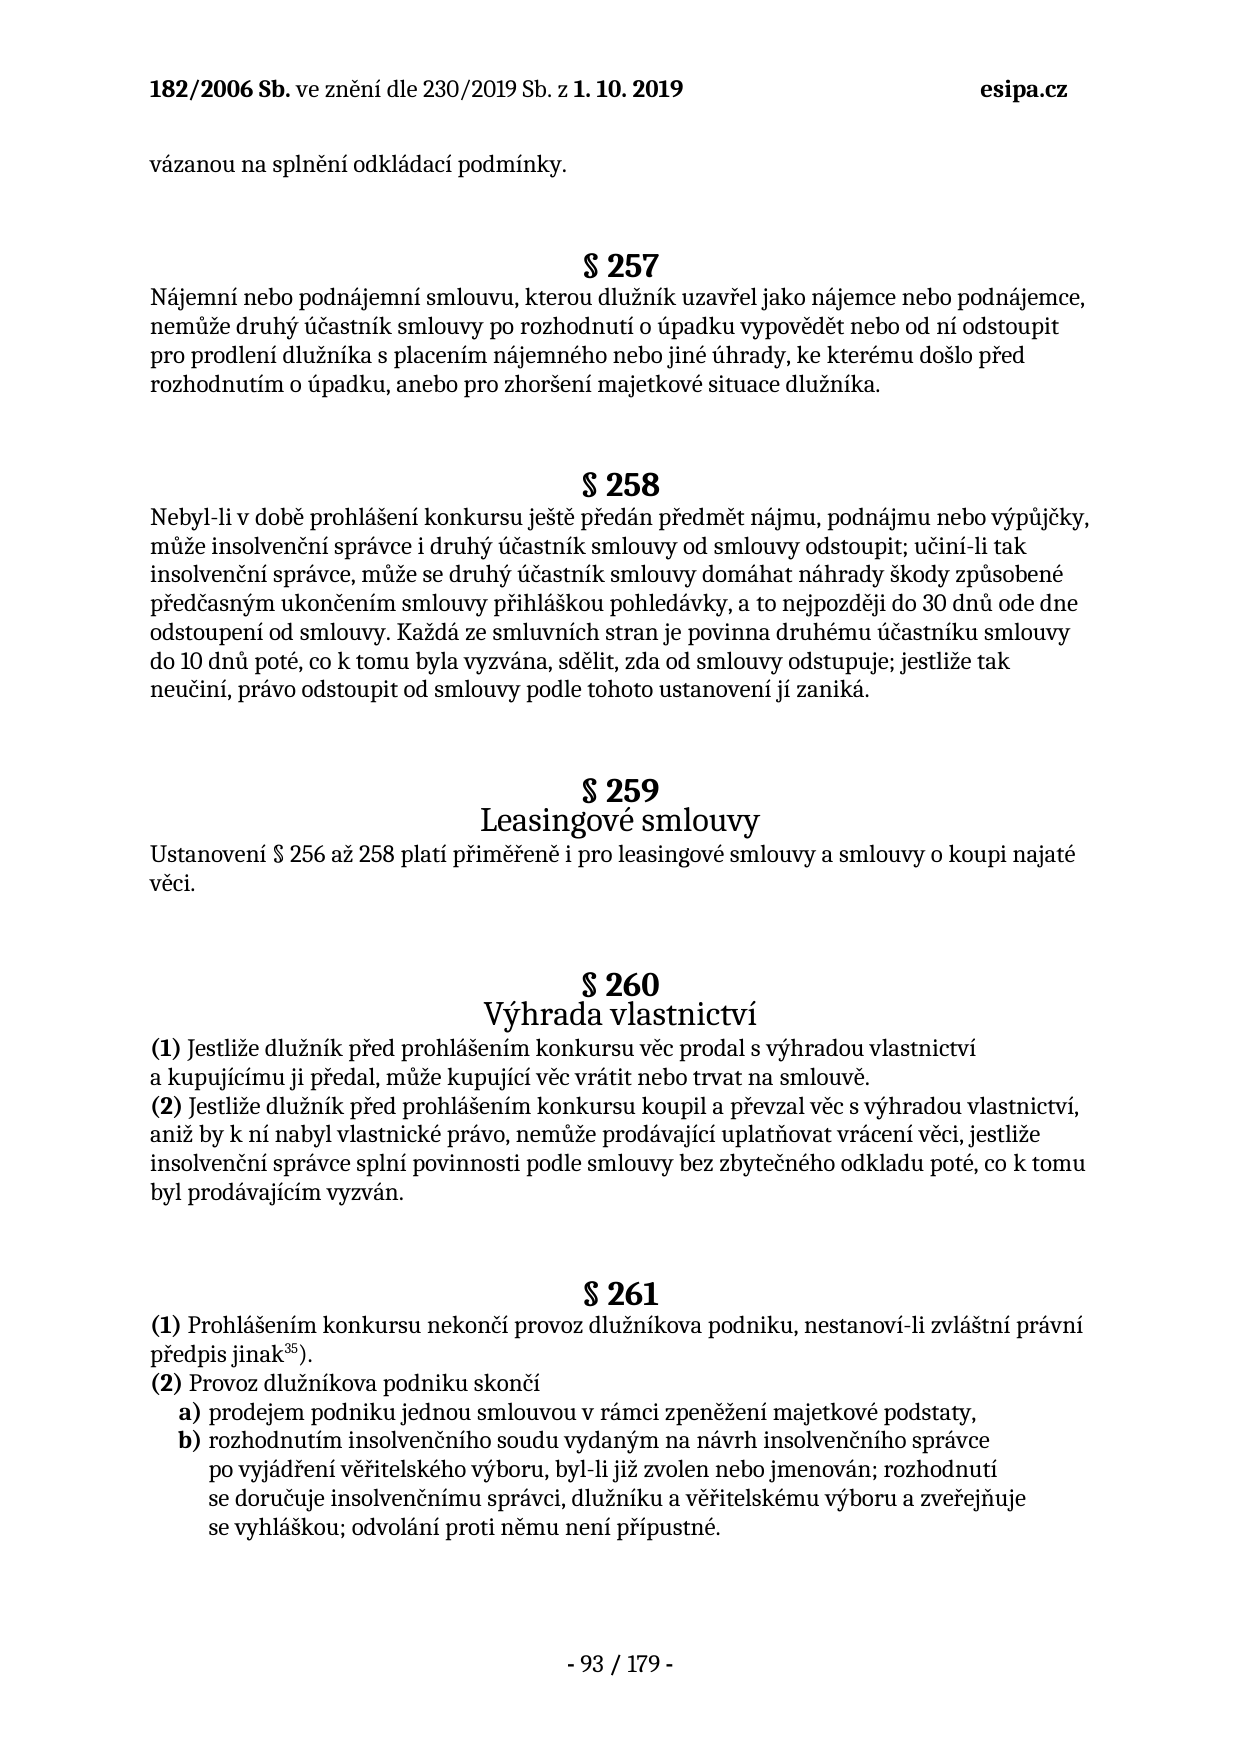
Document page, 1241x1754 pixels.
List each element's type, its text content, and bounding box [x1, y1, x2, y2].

text (2) Provoz dlužníkova podniku skončí [150, 1369, 1090, 1397]
text a) prodejem podniku jednou smlouvou v rámci zpeněžení majetkové podstaty, [150, 1397, 1090, 1426]
text Nebyl-li v době prohlášení konkursu ještě předán předmět nájmu, podnájmu nebo výpůjčky, může insolvenční správce i druhý účastník smlouvy od smlouvy odstoupit; učiní-li tak insolvenční správce, může se druhý účastník smlouvy domáhat náhrady škody způsobené předčasným ukončením smlouvy přihláškou pohledávky, a to nejpozději do 30 dnů ode dne odstoupení od smlouvy. Každá ze smluvních stran je povinna druhému účastníku smlouvy do 10 dnů poté, co k tomu byla vyzvána, sdělit, zda od smlouvy odstupuje; jestliže tak neučiní, právo odstoupit od smlouvy podle tohoto ustanovení jí zaniká. [150, 503, 1090, 704]
text Ustanovení § 256 až 258 platí přiměřeně i pro leasingové smlouvy a smlouvy o koupi najaté věci. [150, 840, 1090, 898]
subtitle § 258 [150, 471, 1090, 503]
subtitle § 260 -Výhrada vlastnictví [150, 971, 1090, 1034]
subtitle § 257 [150, 252, 1090, 283]
text (1) Jestliže dlužník před prohlášením konkursu věc prodal s výhradou vlastnictví a kupujícímu ji předal, může kupující věc vrátit nebo trvat na smlouvě. [150, 1034, 1090, 1092]
text b) rozhodnutím insolvenčního soudu vydaným na návrh insolvenčního správce po vyjádření věřitelského výboru, byl-li již zvolen nebo jmenován; rozhodnutí se doručuje insolvenčnímu správci, dlužníku a věřitelskému výboru a zveřejňuje se vyhláškou; odvolání proti němu není přípustné. [150, 1426, 1090, 1541]
subtitle § 261 [150, 1279, 1090, 1311]
text Nájemní nebo podnájemní smlouvu, kterou dlužník uzavřel jako nájemce nebo podnájemce, nemůže druhý účastník smlouvy po rozhodnutí o úpadku vypovědět nebo od ní odstoupit pro prodlení dlužníka s placením nájemného nebo jiné úhrady, ke kterému došlo před rozhodnutím o úpadku, anebo pro zhoršení majetkové situace dlužníka. [150, 283, 1090, 398]
subtitle § 259 -Leasingové smlouvy [150, 777, 1090, 840]
text (1) Prohlášením konkursu nekončí provoz dlužníkova podniku, nestanoví-li zvláštní právní předpis jinak35). [150, 1311, 1090, 1369]
text (2) Jestliže dlužník před prohlášením konkursu koupil a převzal věc s výhradou vlastnictví, aniž by k ní nabyl vlastnické právo, nemůže prodávající uplatňovat vrácení věci, jestliže insolvenční správce splní povinnosti podle smlouvy bez zbytečného odkladu poté, co k tomu byl prodávajícím vyzván. [150, 1092, 1090, 1207]
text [150, 150, 1090, 179]
